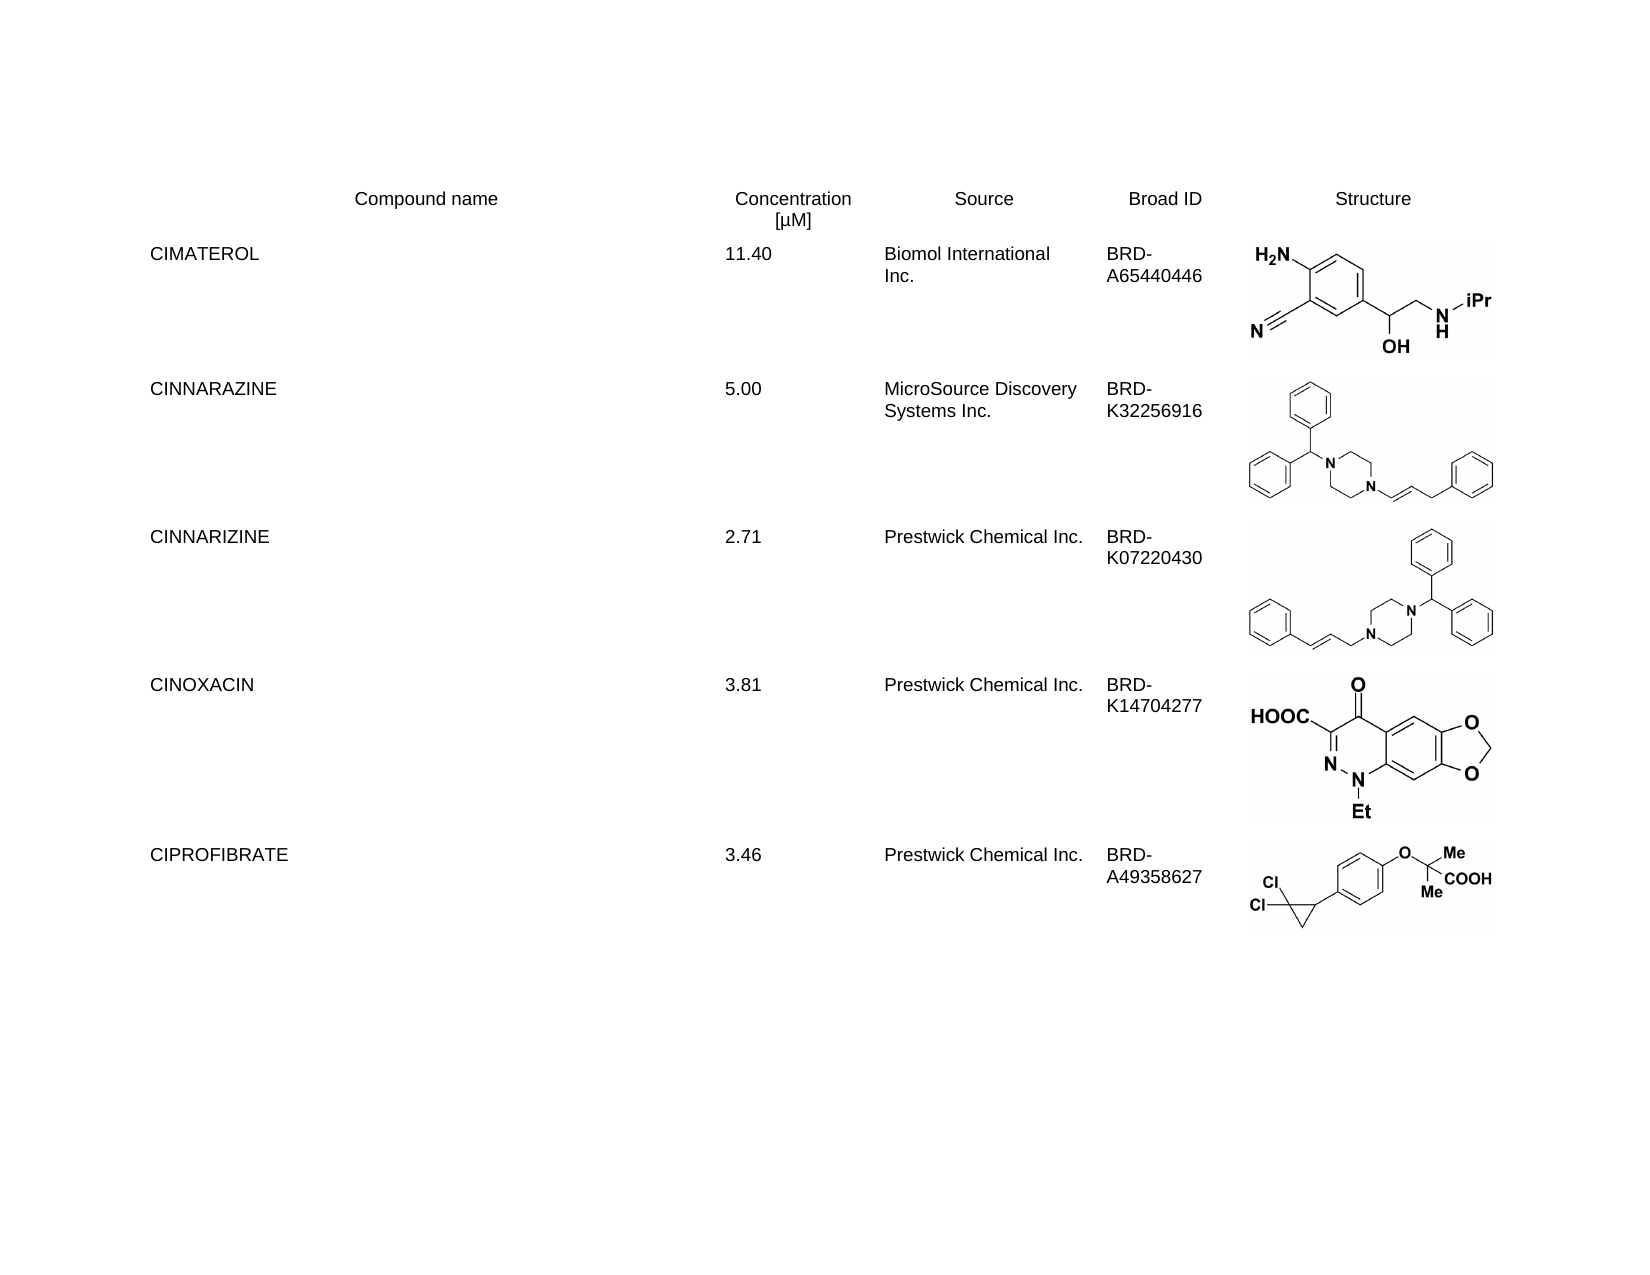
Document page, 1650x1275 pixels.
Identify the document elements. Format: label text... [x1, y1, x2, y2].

table_cell 5.00 [714, 378, 873, 526]
table_cell BRD-K32256916 [1095, 378, 1235, 526]
table_header Concentration [µM] [714, 188, 873, 243]
picture [1246, 673, 1496, 823]
table_cell CIPROFIBRATE [139, 844, 714, 952]
table_header Structure [1235, 188, 1511, 243]
table_cell [1235, 378, 1511, 526]
table_cell BRD-K14704277 [1095, 674, 1235, 844]
table_cell [1235, 844, 1511, 952]
table_cell Biomol International Inc. [873, 243, 1095, 378]
table_cell CINNARIZINE [139, 526, 714, 673]
table_cell BRD-K07220430 [1095, 526, 1235, 673]
table_header Source [873, 188, 1095, 243]
table_cell [1235, 243, 1511, 378]
picture [1246, 525, 1496, 653]
table_cell 2.71 [714, 526, 873, 673]
table_cell CINOXACIN [139, 674, 714, 844]
table_cell 3.81 [714, 674, 873, 844]
table_cell CIMATEROL [139, 243, 714, 378]
picture [1246, 243, 1496, 358]
table_header Compound name [139, 188, 714, 243]
table_cell Prestwick Chemical Inc. [873, 526, 1095, 673]
table_cell 11.40 [714, 243, 873, 378]
table_header Broad ID [1095, 188, 1235, 243]
table_cell BRD-A49358627 [1095, 844, 1235, 952]
table_cell CINNARAZINE [139, 378, 714, 526]
table_cell BRD-A65440446 [1095, 243, 1235, 378]
picture [1246, 843, 1496, 932]
table_cell [1235, 674, 1511, 844]
table_cell Prestwick Chemical Inc. [873, 844, 1095, 952]
table_cell 3.46 [714, 844, 873, 952]
table_cell [1235, 526, 1511, 673]
picture [1246, 378, 1496, 505]
table_cell MicroSource Discovery Systems Inc. [873, 378, 1095, 526]
table_cell Prestwick Chemical Inc. [873, 674, 1095, 844]
